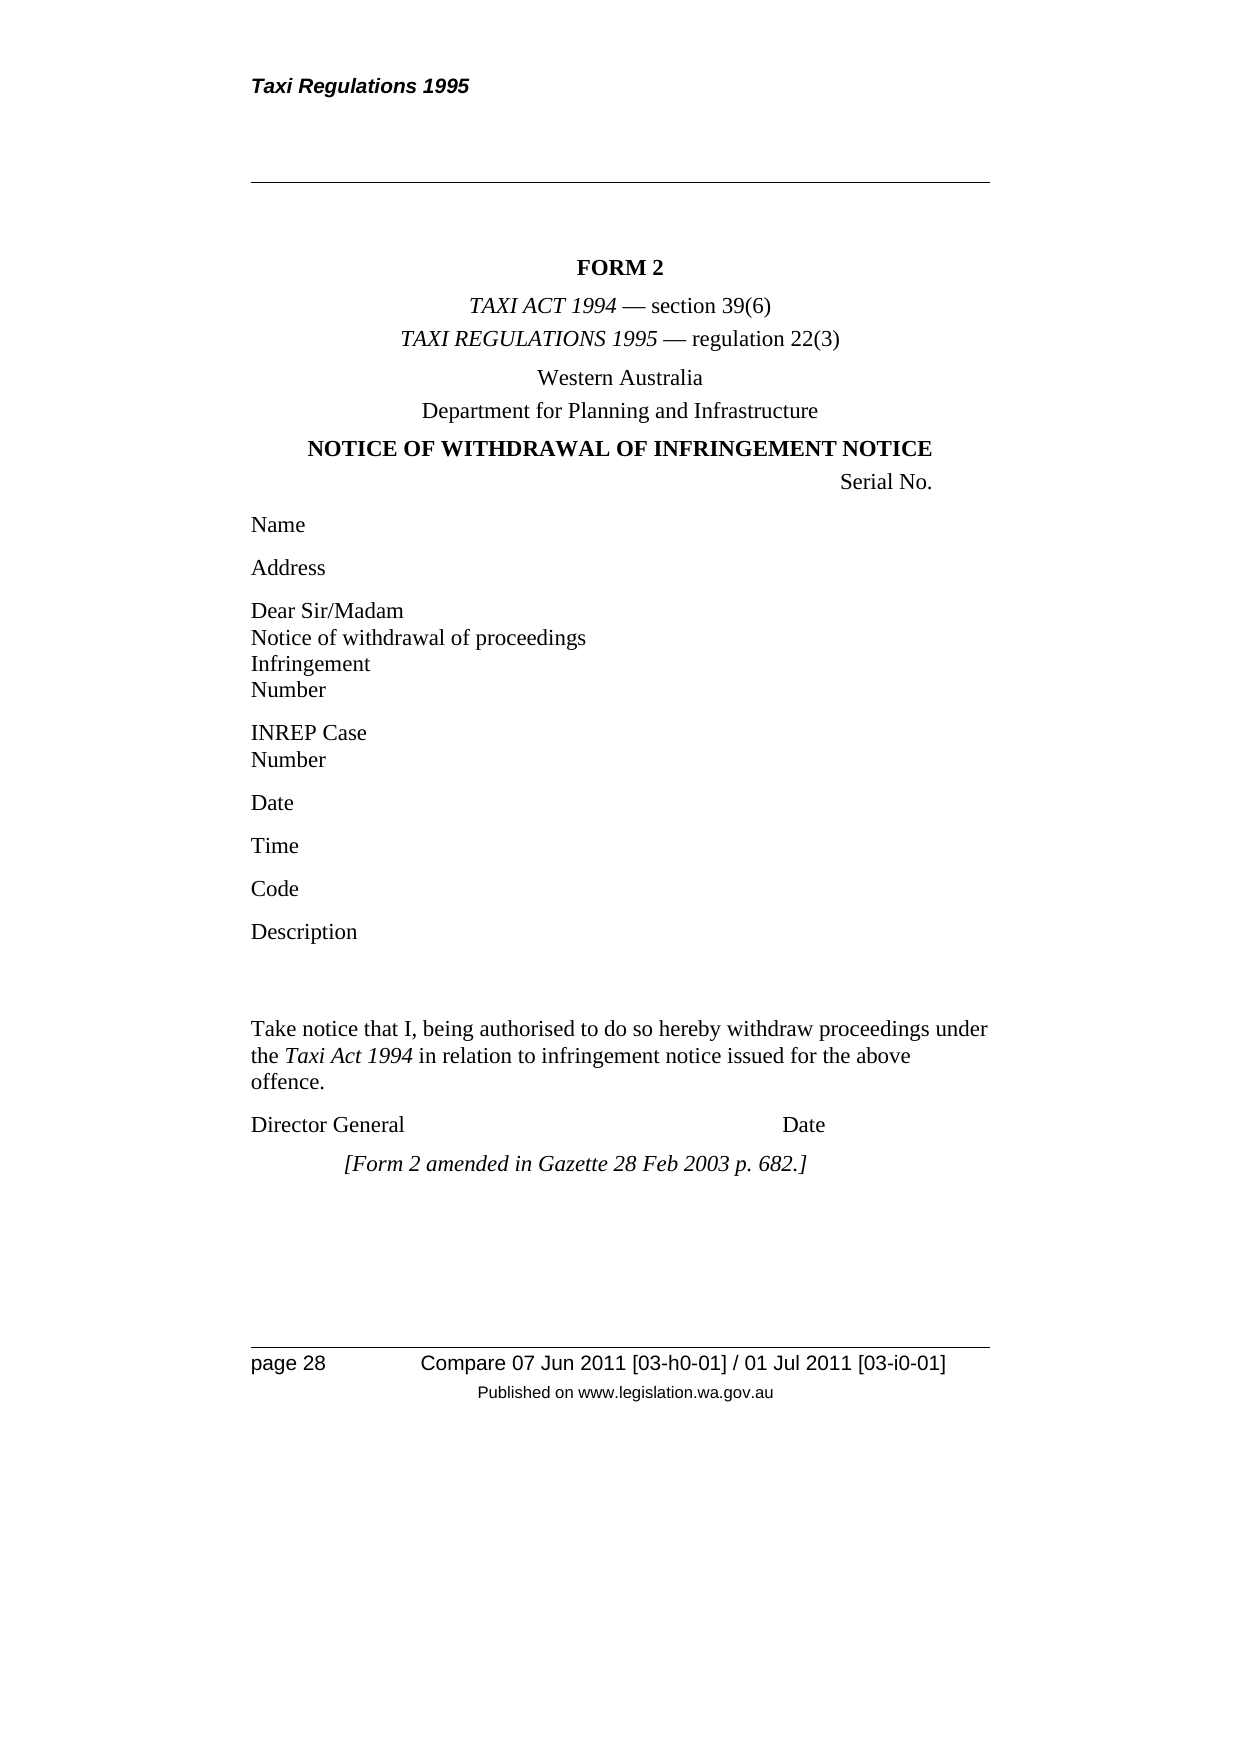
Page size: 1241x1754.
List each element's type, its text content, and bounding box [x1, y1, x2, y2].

text FORM 2 [251, 254, 990, 280]
text Date [251, 789, 990, 815]
text Address [251, 554, 990, 581]
text INREP Case Number [251, 719, 990, 772]
text Description [251, 918, 990, 944]
text Take notice that I, being authorised to do so hereby withdraw proceedings under the Taxi Act 1994 in relation to infringement notice issued for the above offence. [251, 1016, 990, 1094]
text [Form 2 amended in Gazette 28 Feb 2003 p. 682.] [251, 1150, 990, 1176]
text Department for Planning and Infrastructure [251, 397, 990, 423]
text TAXI ACT 1994 — section 39(6) [251, 293, 990, 319]
text NOTICE OF WITHDRAWAL OF INFRINGEMENT NOTICE [251, 436, 990, 462]
text TAXI REGULATIONS 1995 — regulation 22(3) [251, 325, 990, 352]
text Name [251, 511, 990, 537]
text Code [251, 875, 990, 901]
text Director General Date [251, 1111, 990, 1138]
text Dear Sir/Madam Notice of withdrawal of proceedings Infringement Number [251, 597, 990, 703]
text Serial No. [251, 468, 990, 494]
text Time [251, 832, 990, 858]
